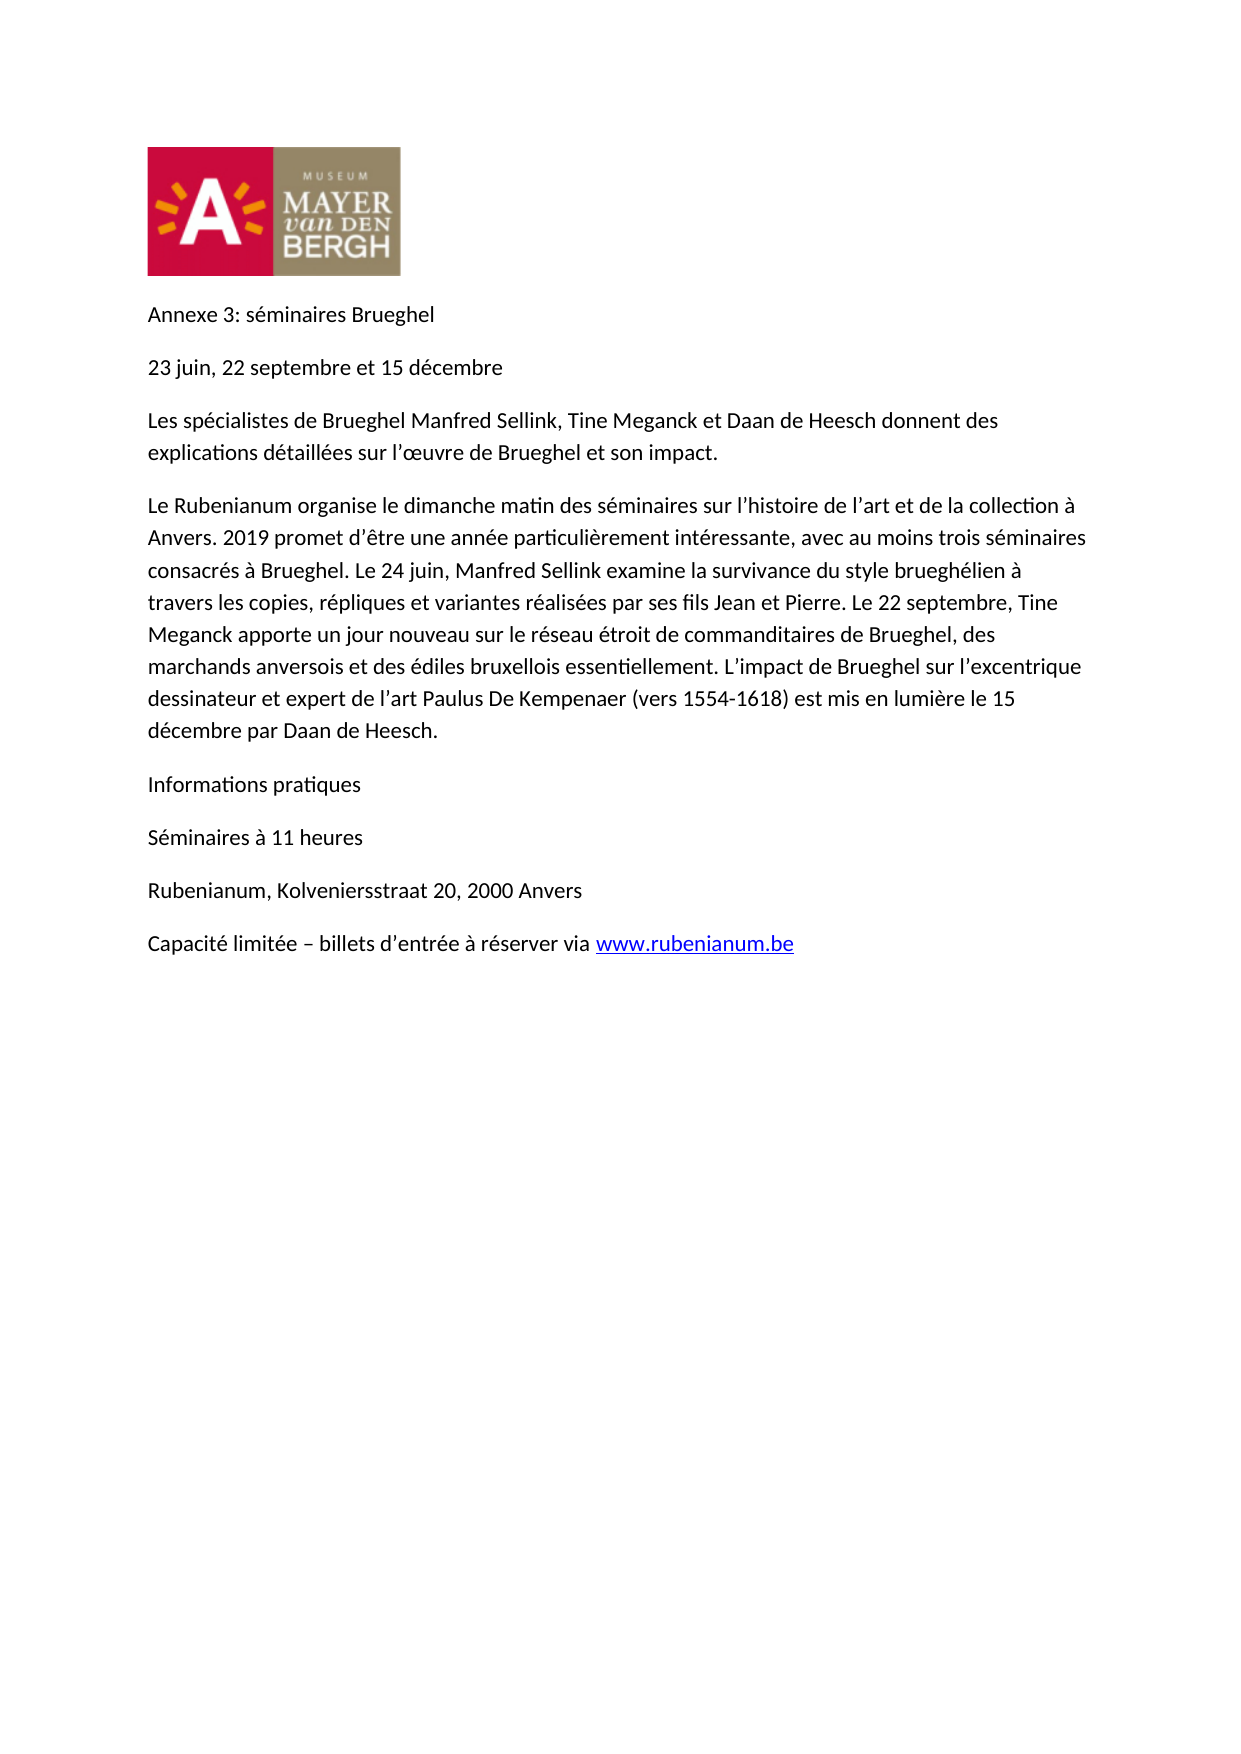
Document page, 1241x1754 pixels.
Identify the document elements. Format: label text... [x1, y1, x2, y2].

picture [147, 147, 402, 276]
text Séminaires à 11 heures [148, 823, 1093, 851]
text 23 juin, 22 septembre et 15 décembre [148, 353, 1093, 381]
text Rubenianum, Kolveniersstraat 20, 2000 Anvers [148, 876, 1093, 904]
text Les spécialistes de Brueghel Manfred Sellink, Tine Meganck et Daan de Heesch donnent des explications détaillées sur l’œuvre de Brueghel et son impact. [148, 406, 1093, 466]
text Le Rubenianum organise le dimanche matin des séminaires sur l’histoire de l’art et de la collection à Anvers. 2019 promet d’être une année particulièrement intéressante, avec au moins trois séminaires consacrés à Brueghel. Le 24 juin, Manfred Sellink examine la survivance du style brueghélien à travers les copies, répliques et variantes réalisées par ses fils Jean et Pierre. Le 22 septembre, Tine Meganck apporte un jour nouveau sur le réseau étroit de commanditaires de Brueghel, des marchands anversois et des édiles bruxellois essentiellement. L’impact de Brueghel sur l’excentrique dessinateur et expert de l’art Paulus De Kempenaer (vers 1554-1618) est mis en lumière le 15 décembre par Daan de Heesch. [148, 491, 1093, 745]
text Capacité limitée – billets d’entrée à réserver via www.rubenianum.be [148, 929, 1093, 957]
text Informations pratiques [148, 770, 1093, 798]
text Annexe 3: séminaires Brueghel [148, 300, 1093, 328]
